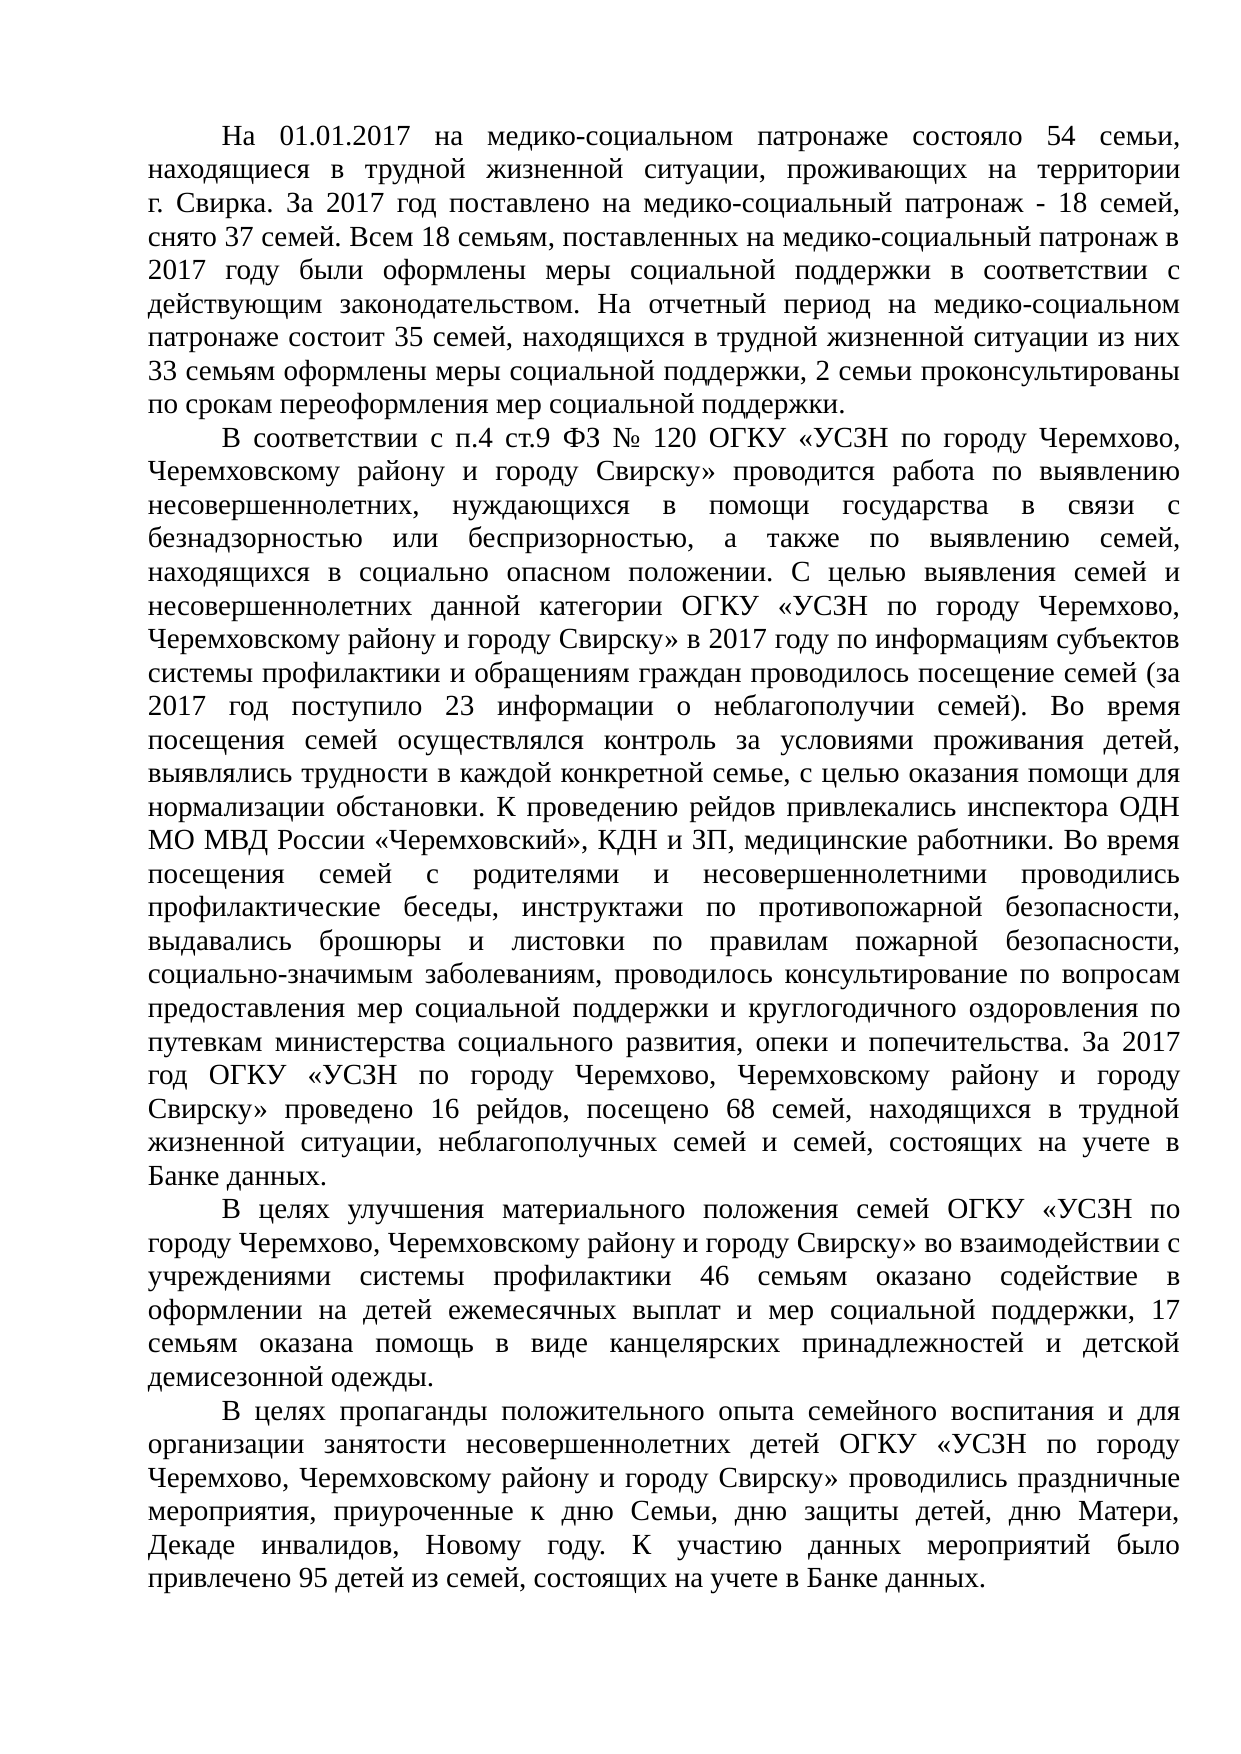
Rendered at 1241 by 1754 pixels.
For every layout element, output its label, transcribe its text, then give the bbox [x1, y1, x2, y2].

subtitle В соответствии с п.4 ст.9 ФЗ № 120 ОГКУ «УСЗН по городу Черемхово, Черемховскому району и городу Свирску» проводится работа по выявлению несовершеннолетних, нуждающихся в помощи государства в связи с безнадзорностью или беспризорностью, а также по выявлению семей, находящихся в социально опасном положении. С целью выявления семей и несовершеннолетних данной категории ОГКУ «УСЗН по городу Черемхово, Черемховскому району и городу Свирску» в 2017 году по информациям субъектов системы профилактики и обращениям граждан проводилось посещение семей (за 2017 год поступило 23 информации о неблагополучии семей). Во время посещения семей осуществлялся контроль за условиями проживания детей, выявлялись трудности в каждой конкретной семье, с целью оказания помощи для нормализации обстановки. К проведению рейдов привлекались инспектора ОДН МО МВД России «Черемховский», КДН и ЗП, медицинские работники. Во время посещения семей с родителями и несовершеннолетними проводились профилактические беседы, инструктажи по противопожарной безопасности, выдавались брошюры и листовки по правилам пожарной безопасности, социально-значимым заболеваниям, проводилось консультирование по вопросам предоставления мер социальной поддержки и круглогодичного оздоровления по путевкам министерства социального развития, опеки и попечительства. За 2017 год ОГКУ «УСЗН по городу Черемхово, Черемховскому району и городу Свирску» проведено 16 рейдов, посещено 68 семей, находящихся в трудной жизненной ситуации, неблагополучных семей и семей, состоящих на учете в Банке данных. [148, 420, 1181, 1191]
subtitle На 01.01.2017 на медико-социальном патронаже состояло 54 семьи, находящиеся в трудной жизненной ситуации, проживающих на территории г. Свирка. За 2017 год поставлено на медико-социальный патронаж - 18 семей, снято 37 семей. Всем 18 семьям, поставленных на медико-социальный патронаж в 2017 году были оформлены меры социальной поддержки в соответствии с действующим законодательством. На отчетный период на медико-социальном патронаже состоит 35 семей, находящихся в трудной жизненной ситуации из них 33 семьям оформлены меры социальной поддержки, 2 семьи проконсультированы по срокам переоформления мер социальной поддержки. [148, 118, 1181, 420]
subtitle В целях пропаганды положительного опыта семейного воспитания и для организации занятости несовершеннолетних детей ОГКУ «УСЗН по городу Черемхово, Черемховскому району и городу Свирску» проводились праздничные мероприятия, приуроченные к дню Семьи, дню защиты детей, дню Матери, Декаде инвалидов, Новому году. К участию данных мероприятий было привлечено 95 детей из семей, состоящих на учете в Банке данных. [148, 1393, 1181, 1594]
subtitle В целях улучшения материального положения семей ОГКУ «УСЗН по городу Черемхово, Черемховскому району и городу Свирску» во взаимодействии с учреждениями системы профилактики 46 семьям оказано содействие в оформлении на детей ежемесячных выплат и мер социальной поддержки, 17 семьям оказана помощь в виде канцелярских принадлежностей и детской демисезонной одежды. [148, 1191, 1181, 1393]
